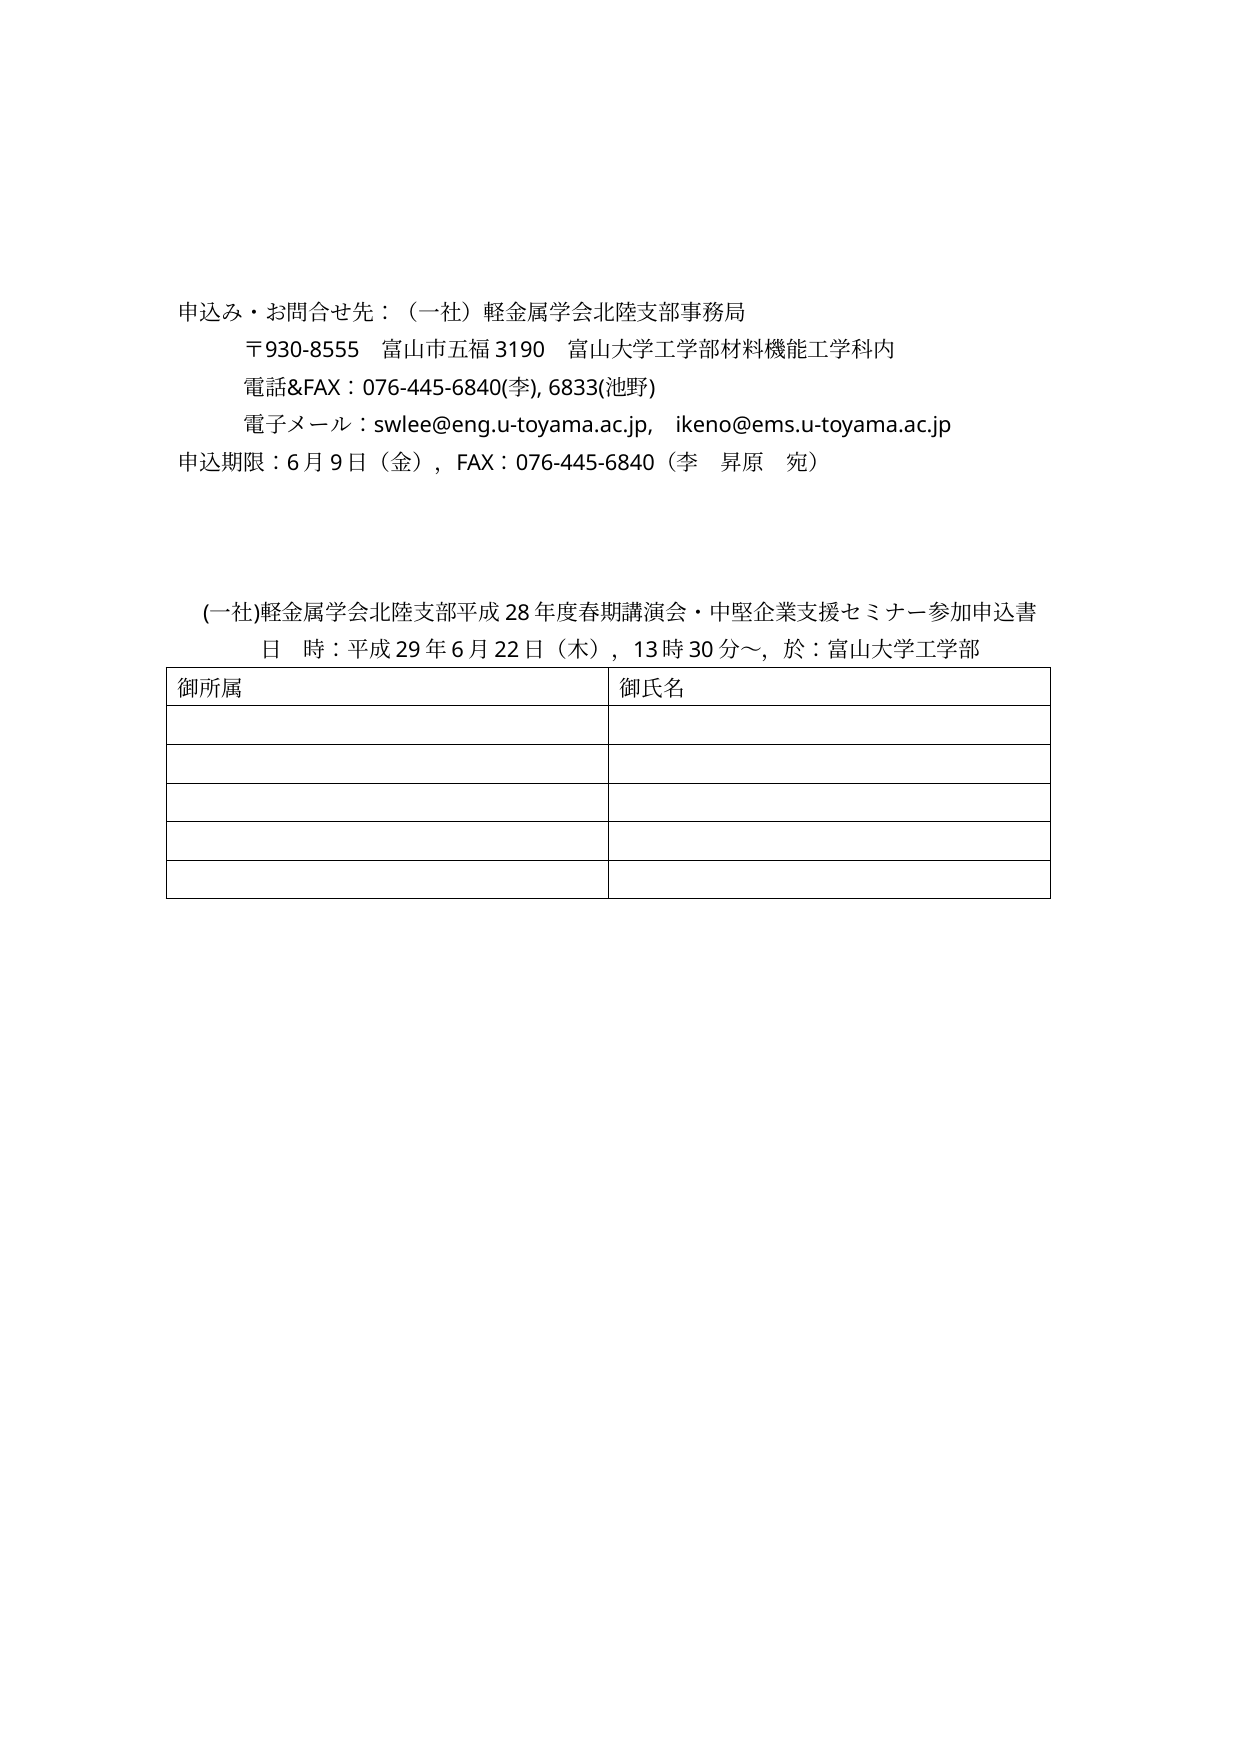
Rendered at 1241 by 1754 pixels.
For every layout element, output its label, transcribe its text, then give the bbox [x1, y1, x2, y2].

text (一社)軽金属学会北陸支部平成28年度春期講演会・中堅企業支援セミナー参加申込書 [177, 592, 1063, 629]
text 申込み・お問合せ先：（一社）軽金属学会北陸支部事務局 [177, 292, 1063, 329]
text 申込期限：6月9日（金），FAX：076-445-6840（李 昇原 宛） [177, 442, 1063, 479]
text 電話&FAX：076-445-6840(李), 6833(池野) [177, 367, 1063, 404]
text 電子メール：swlee@eng.u-toyama.ac.jp, ikeno@ems.u-toyama.ac.jp [177, 404, 1063, 442]
table_cell [609, 861, 1050, 898]
table_cell [609, 784, 1050, 821]
text 〒930-8555 富山市五福3190 富山大学工学部材料機能工学科内 [177, 329, 1063, 367]
table_cell [167, 706, 608, 744]
table_header 御所属 [167, 668, 608, 705]
table_cell [609, 706, 1050, 744]
table_cell [167, 822, 608, 859]
table_cell [609, 745, 1050, 782]
table_cell [167, 861, 608, 898]
table_cell [167, 784, 608, 821]
table_header 御氏名 [609, 668, 1050, 705]
text 日 時：平成29年6月22日（木），13時30分～，於：富山大学工学部 [177, 629, 1063, 667]
table_cell [167, 745, 608, 782]
table_cell [609, 822, 1050, 859]
